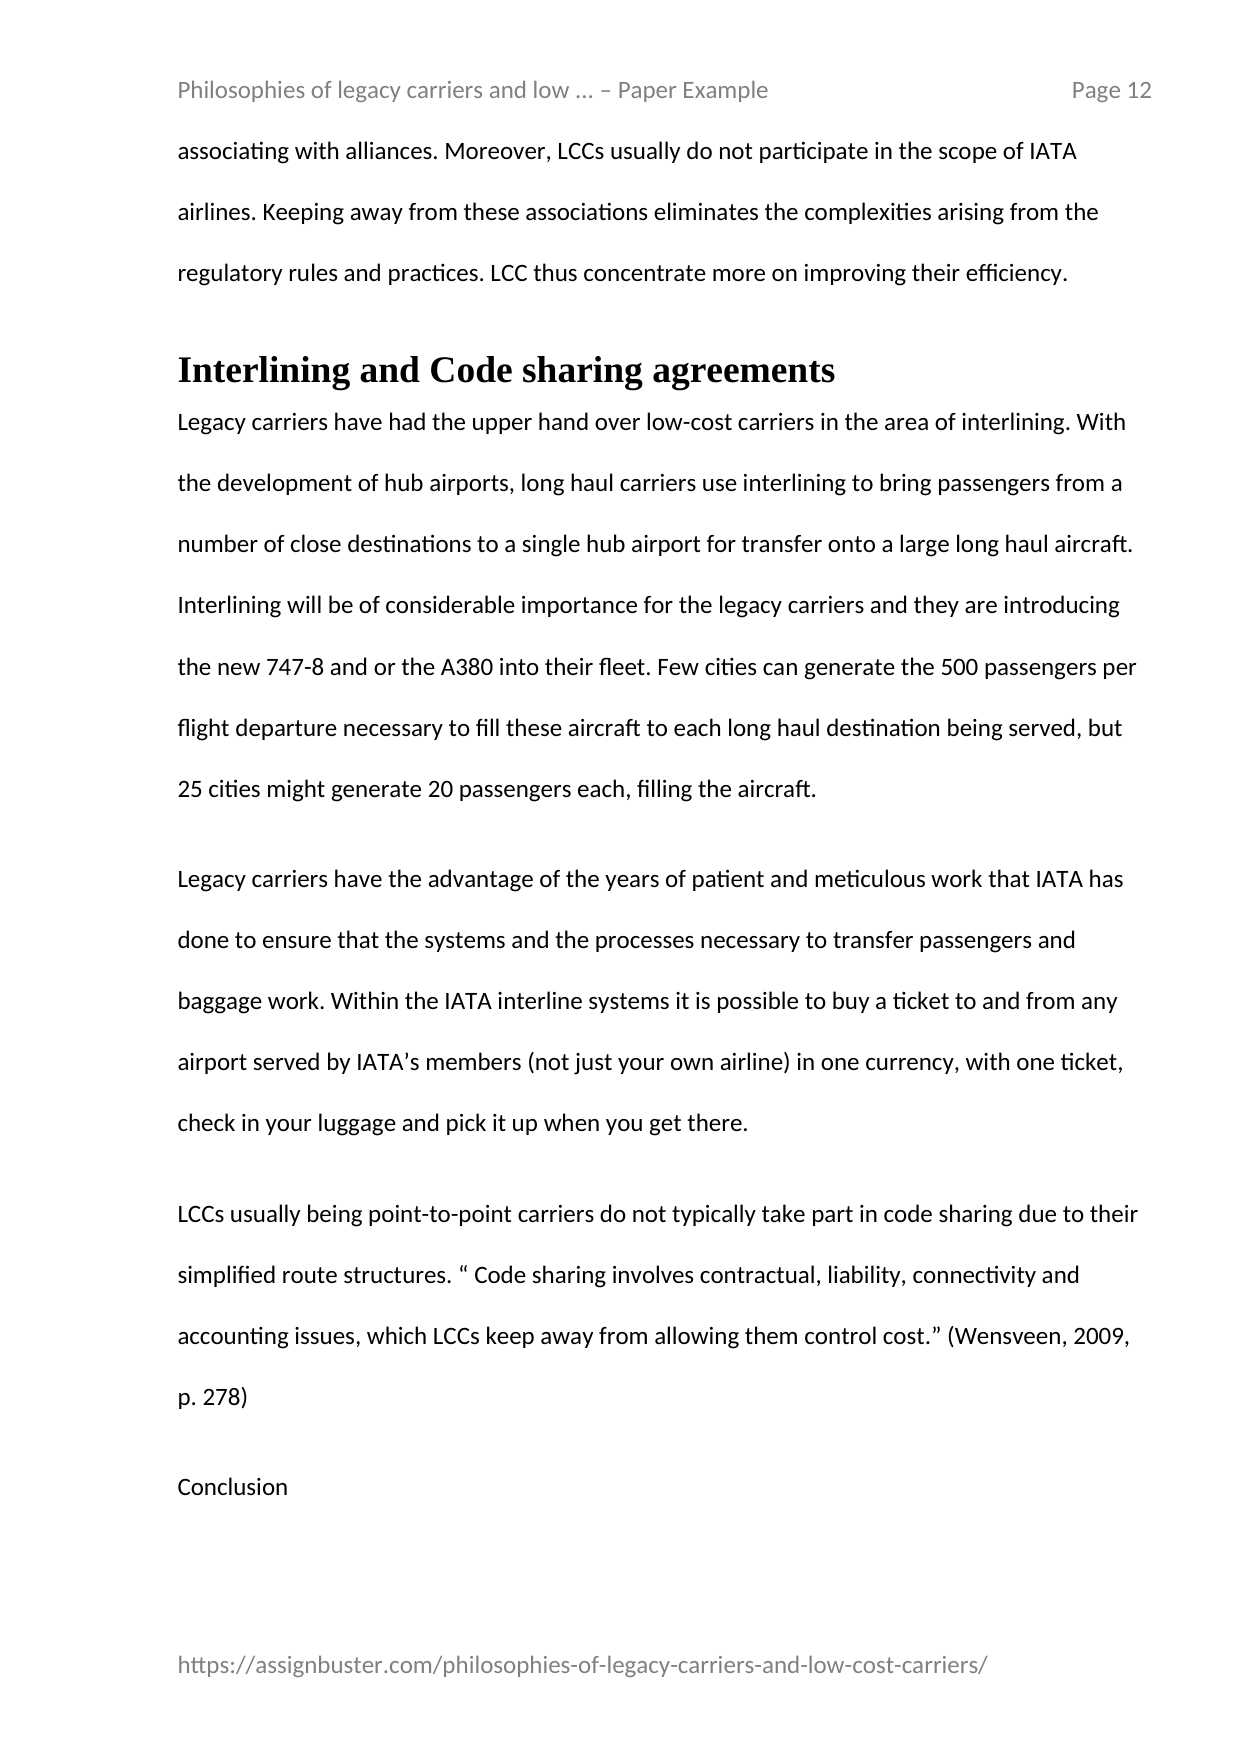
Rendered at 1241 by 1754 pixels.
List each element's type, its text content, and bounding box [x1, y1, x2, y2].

text Legacy carriers have had the upper hand over low-cost carriers in the area of interlining. With the development of hub airports, long haul carriers use interlining to bring passengers from a number of close destinations to a single hub airport for transfer onto a large long haul aircraft. Interlining will be of considerable importance for the legacy carriers and they are introducing the new 747-8 and or the A380 into their fleet. Few cities can generate the 500 passengers per flight departure necessary to fill these aircraft to each long haul destination being served, but 25 cities might generate 20 passengers each, filling the aircraft. [177, 406, 1152, 803]
text LCCs usually being point-to-point carriers do not typically take part in code sharing due to their simplified route structures. “ Code sharing involves contractual, liability, connectivity and accounting issues, which LCCs keep away from allowing them control cost.” (Wensveen, 2009, p. 278) [177, 1198, 1152, 1412]
text Legacy carriers have the advantage of the years of patient and meticulous work that IATA has done to ensure that the systems and the processes necessary to transfer passengers and baggage work. Within the IATA interline systems it is possible to buy a ticket to and from any airport served by IATA’s members (not just your own airline) in one currency, with one ticket, check in your luggage and pick it up when you get there. [177, 863, 1152, 1138]
text Conclusion [177, 1472, 1152, 1502]
subtitle Interlining and Code sharing agreements [177, 347, 1152, 391]
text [177, 135, 1152, 287]
